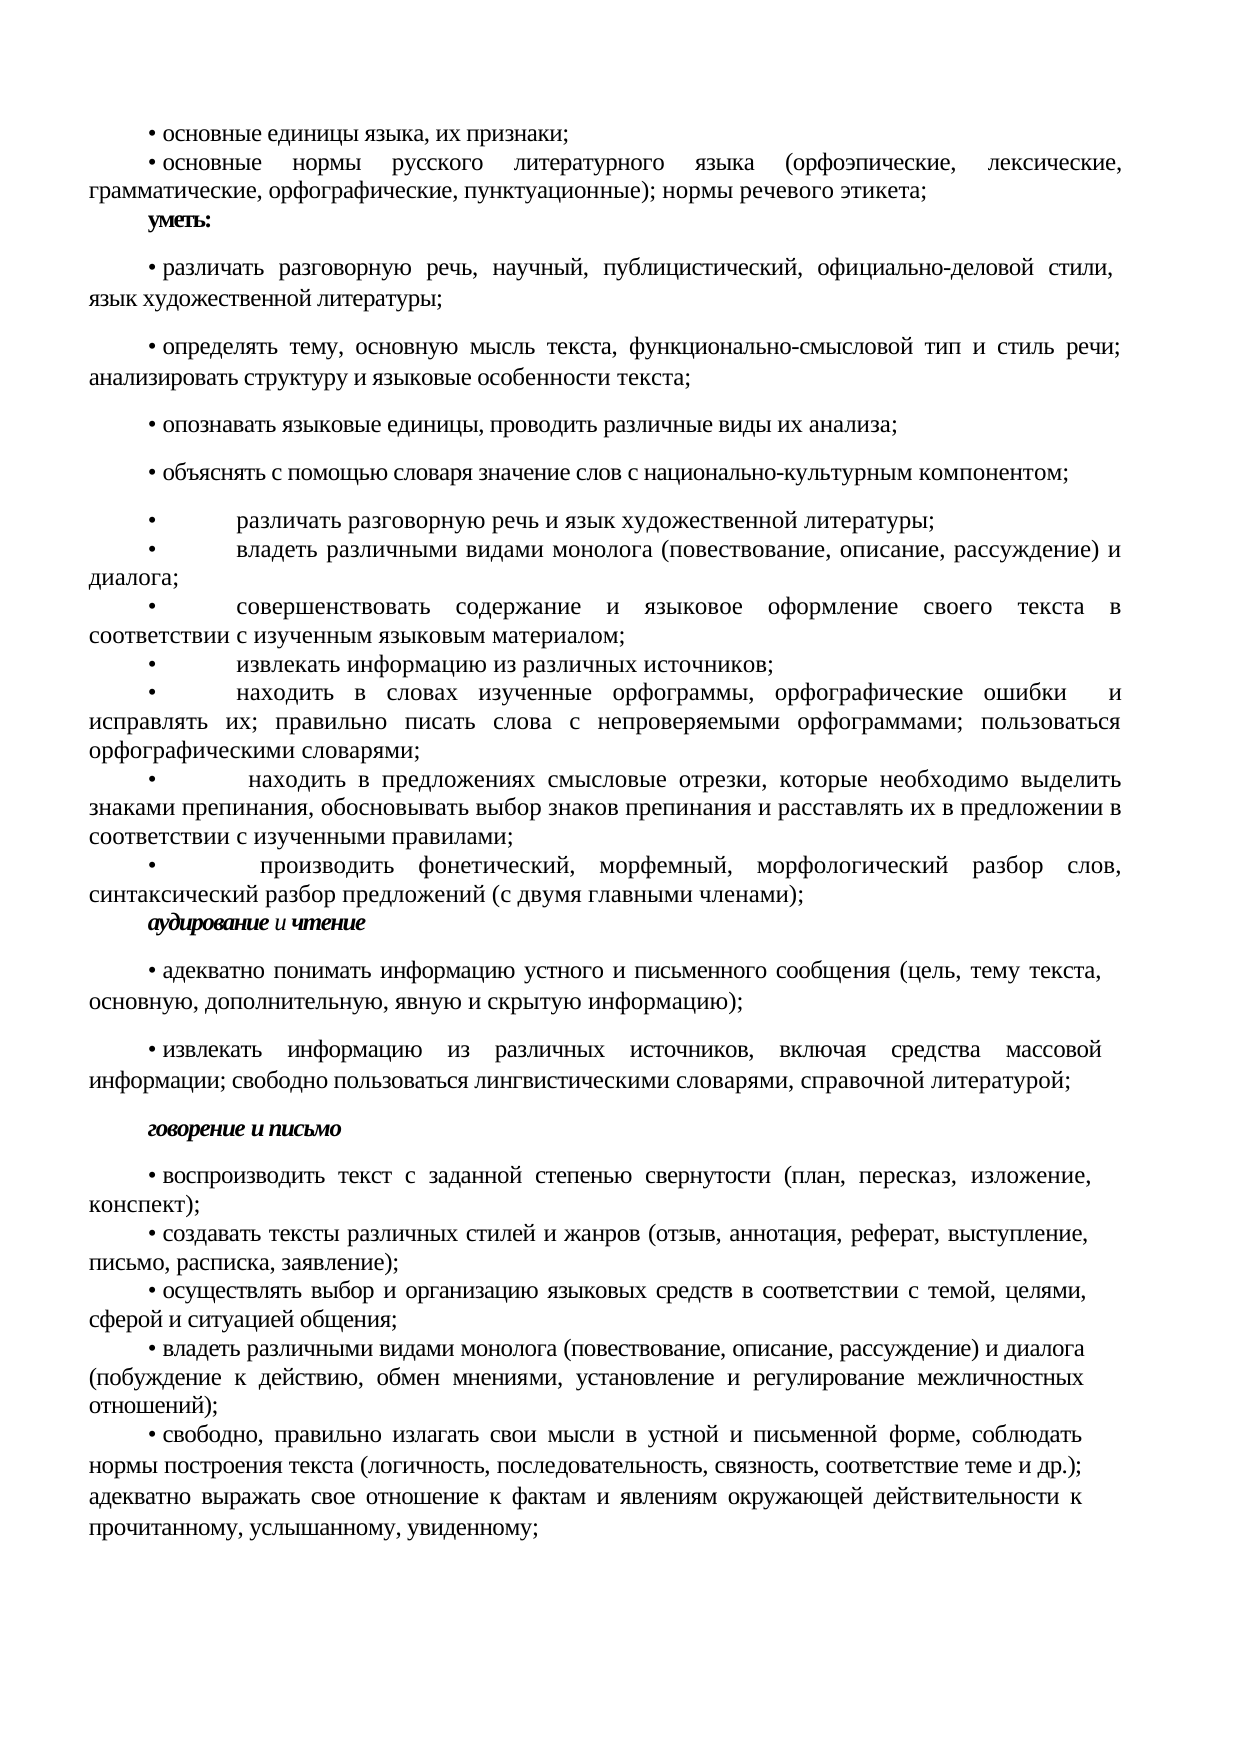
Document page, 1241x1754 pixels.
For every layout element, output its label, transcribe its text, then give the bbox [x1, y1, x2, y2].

text уметь: [88, 204, 1122, 233]
list находить в предложениях смысловые отрезки, которые необходимо выделить знаками препинания, обосновывать выбор знаков препинания и расставлять их в предложении в соответствии с изученными правилами; [88, 764, 1122, 850]
list воспроизводить текст с заданной степенью свернутости (план, пересказ, изложение, конспект); [88, 1160, 1091, 1218]
text • адекватно понимать информацию устного и письменного сообщения (цель, тему текста, основную, дополнительную, явную и скрытую информацию); [88, 955, 1102, 1015]
list совершенствовать содержание и языковое оформление своего текста в соответствии с изученным языковым материалом; [88, 591, 1122, 649]
text говорение и письмо [88, 1113, 1122, 1141]
list основные единицы языка, их признаки; [88, 118, 1122, 147]
list находить в словах изученные орфограммы, орфографические ошибки и исправлять их; правильно писать слова с непроверяемыми орфограммами; пользоваться орфографическими словарями; [88, 677, 1122, 764]
text • определять тему, основную мысль текста, функционально-смысловой тип и стиль речи; анализировать структуру и языковые особенности текста; [88, 331, 1122, 391]
list владеть различными видами монолога (повествование, описание, рассуждение) и диалога; [88, 534, 1122, 591]
list создавать тексты различных стилей и жанров (отзыв, аннотация, реферат, выступление, письмо, расписка, заявление); [88, 1218, 1088, 1275]
list извлекать информацию из различных источников; [88, 649, 1122, 677]
list осуществлять выбор и организацию языковых средств в соответствии с темой, целями, сферой и ситуацией общения; [88, 1275, 1087, 1333]
text • различать разговорную речь, научный, публицистический, официально-деловой стили, язык художественной литературы; [88, 252, 1113, 312]
text • объяснять с помощью словаря значение слов с национально-культурным компонентом; [88, 457, 1122, 486]
list производить фонетический, морфемный, морфологический разбор слов, синтаксический разбор предложений (с двумя главными членами); [88, 850, 1122, 907]
text • извлекать информацию из различных источников, включая средства массовой информации; свободно пользоваться лингвистическими словарями, справочной литературой; [88, 1034, 1102, 1094]
list владеть различными видами монолога (повествование, описание, рассуждение) и диалога (побуждение к действию, обмен мнениями, установление и регулирование межличностных отношений); [88, 1333, 1084, 1419]
text аудирование и чтение [88, 907, 1122, 936]
list различать разговорную речь и язык художественной литературы; [88, 505, 1122, 534]
list основные нормы русского литературного языка (орфоэпические, лексические, грамматические, орфографические, пунктуационные); нормы речевого этикета; [88, 147, 1122, 204]
text • опознавать языковые единицы, проводить различные виды их анализа; [88, 409, 1122, 438]
text • свободно, правильно излагать свои мысли в устной и письменной форме, соблюдать нормы построения текста (логичность, последовательность, связность, соответствие теме и др.); адекватно выражать свое отношение к фактам и явлениям окружающей действительности к прочитанному, услышанному, увиденному; [88, 1419, 1082, 1541]
